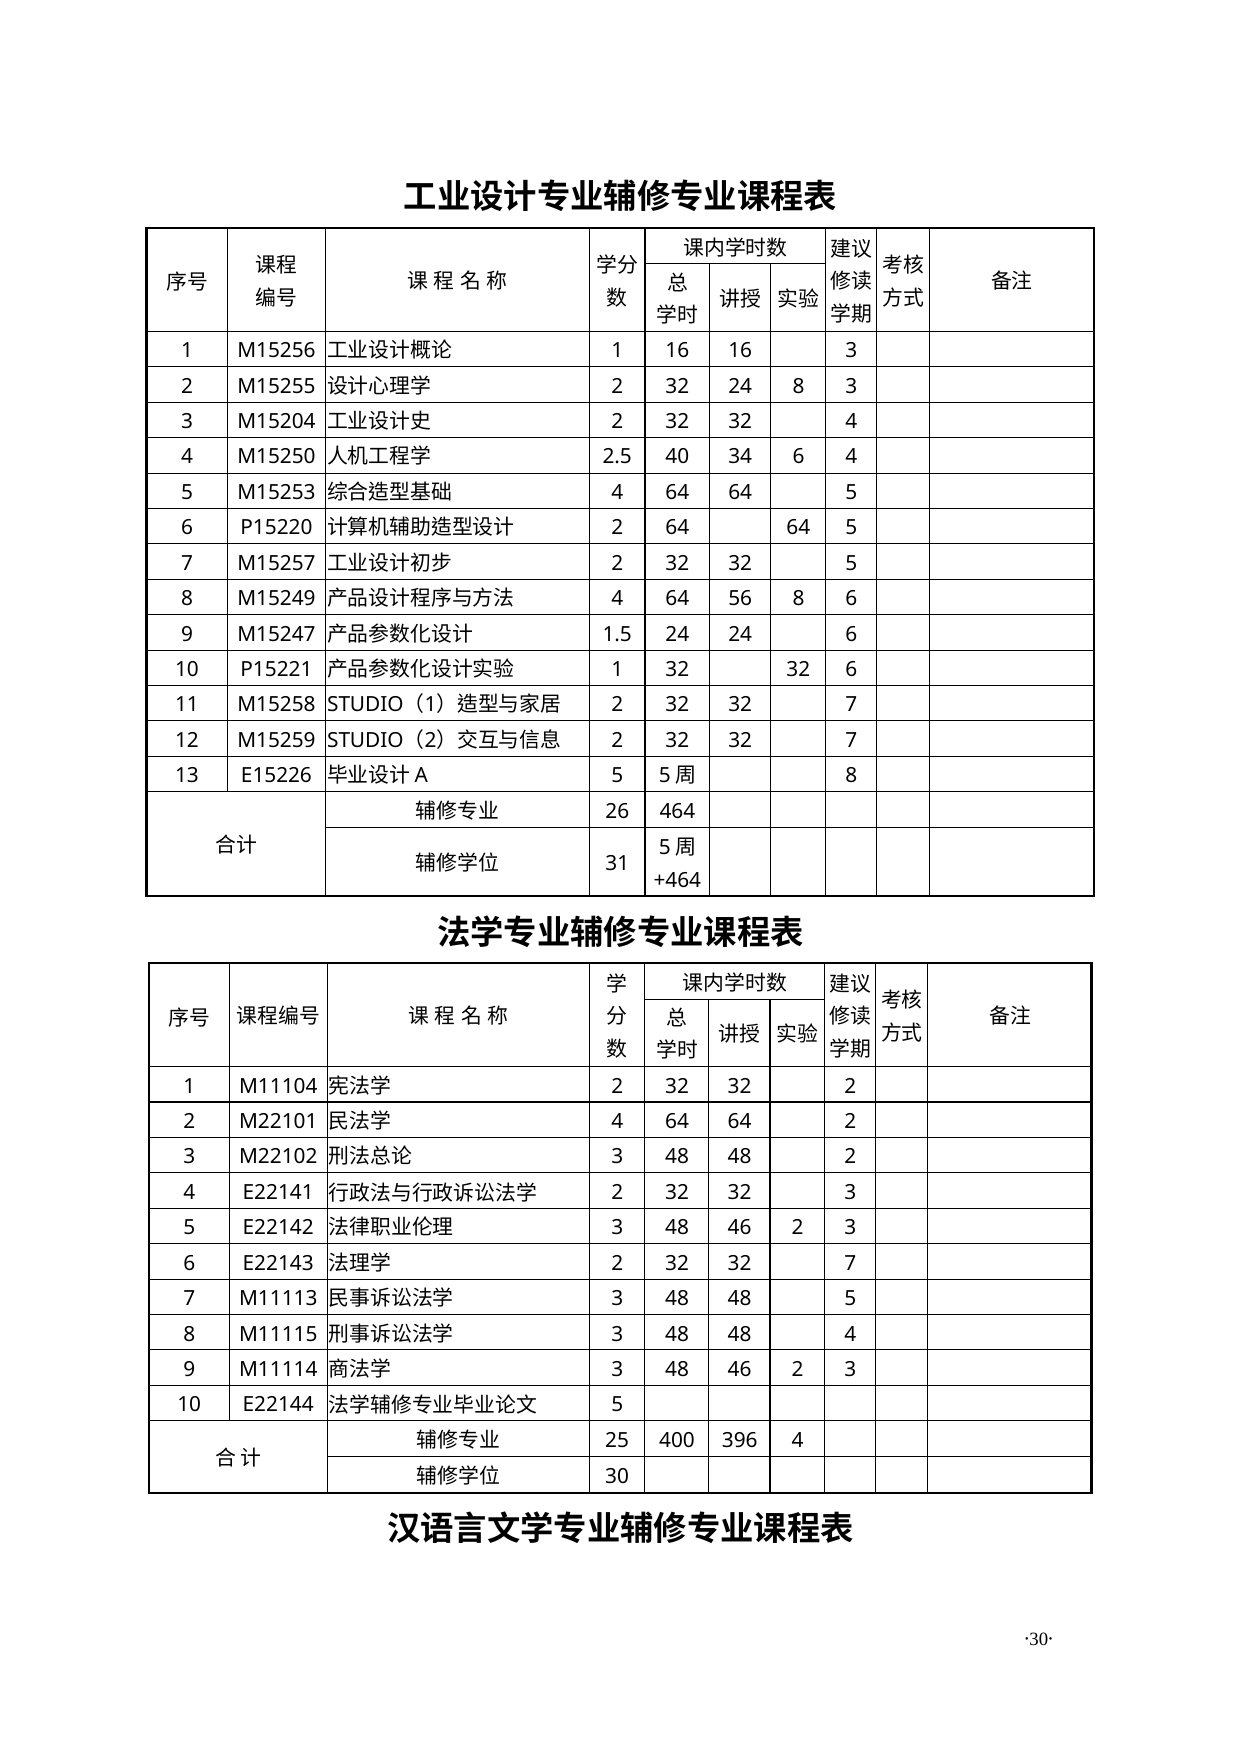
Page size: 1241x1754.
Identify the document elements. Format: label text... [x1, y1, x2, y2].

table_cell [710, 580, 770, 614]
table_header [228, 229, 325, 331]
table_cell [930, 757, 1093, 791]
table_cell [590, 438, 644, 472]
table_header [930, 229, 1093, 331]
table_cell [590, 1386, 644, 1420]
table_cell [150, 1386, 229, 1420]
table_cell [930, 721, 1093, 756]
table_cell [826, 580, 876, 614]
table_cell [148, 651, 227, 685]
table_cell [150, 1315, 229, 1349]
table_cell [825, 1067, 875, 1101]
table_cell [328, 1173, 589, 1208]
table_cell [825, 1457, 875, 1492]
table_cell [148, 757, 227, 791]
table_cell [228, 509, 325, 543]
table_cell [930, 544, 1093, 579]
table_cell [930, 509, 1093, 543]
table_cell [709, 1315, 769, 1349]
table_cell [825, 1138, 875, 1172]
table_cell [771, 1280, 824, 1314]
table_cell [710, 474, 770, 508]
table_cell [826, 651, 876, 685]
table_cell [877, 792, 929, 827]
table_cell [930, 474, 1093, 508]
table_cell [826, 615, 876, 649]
text 汉语言文学专业辅修专业课程表 [187, 1494, 1053, 1559]
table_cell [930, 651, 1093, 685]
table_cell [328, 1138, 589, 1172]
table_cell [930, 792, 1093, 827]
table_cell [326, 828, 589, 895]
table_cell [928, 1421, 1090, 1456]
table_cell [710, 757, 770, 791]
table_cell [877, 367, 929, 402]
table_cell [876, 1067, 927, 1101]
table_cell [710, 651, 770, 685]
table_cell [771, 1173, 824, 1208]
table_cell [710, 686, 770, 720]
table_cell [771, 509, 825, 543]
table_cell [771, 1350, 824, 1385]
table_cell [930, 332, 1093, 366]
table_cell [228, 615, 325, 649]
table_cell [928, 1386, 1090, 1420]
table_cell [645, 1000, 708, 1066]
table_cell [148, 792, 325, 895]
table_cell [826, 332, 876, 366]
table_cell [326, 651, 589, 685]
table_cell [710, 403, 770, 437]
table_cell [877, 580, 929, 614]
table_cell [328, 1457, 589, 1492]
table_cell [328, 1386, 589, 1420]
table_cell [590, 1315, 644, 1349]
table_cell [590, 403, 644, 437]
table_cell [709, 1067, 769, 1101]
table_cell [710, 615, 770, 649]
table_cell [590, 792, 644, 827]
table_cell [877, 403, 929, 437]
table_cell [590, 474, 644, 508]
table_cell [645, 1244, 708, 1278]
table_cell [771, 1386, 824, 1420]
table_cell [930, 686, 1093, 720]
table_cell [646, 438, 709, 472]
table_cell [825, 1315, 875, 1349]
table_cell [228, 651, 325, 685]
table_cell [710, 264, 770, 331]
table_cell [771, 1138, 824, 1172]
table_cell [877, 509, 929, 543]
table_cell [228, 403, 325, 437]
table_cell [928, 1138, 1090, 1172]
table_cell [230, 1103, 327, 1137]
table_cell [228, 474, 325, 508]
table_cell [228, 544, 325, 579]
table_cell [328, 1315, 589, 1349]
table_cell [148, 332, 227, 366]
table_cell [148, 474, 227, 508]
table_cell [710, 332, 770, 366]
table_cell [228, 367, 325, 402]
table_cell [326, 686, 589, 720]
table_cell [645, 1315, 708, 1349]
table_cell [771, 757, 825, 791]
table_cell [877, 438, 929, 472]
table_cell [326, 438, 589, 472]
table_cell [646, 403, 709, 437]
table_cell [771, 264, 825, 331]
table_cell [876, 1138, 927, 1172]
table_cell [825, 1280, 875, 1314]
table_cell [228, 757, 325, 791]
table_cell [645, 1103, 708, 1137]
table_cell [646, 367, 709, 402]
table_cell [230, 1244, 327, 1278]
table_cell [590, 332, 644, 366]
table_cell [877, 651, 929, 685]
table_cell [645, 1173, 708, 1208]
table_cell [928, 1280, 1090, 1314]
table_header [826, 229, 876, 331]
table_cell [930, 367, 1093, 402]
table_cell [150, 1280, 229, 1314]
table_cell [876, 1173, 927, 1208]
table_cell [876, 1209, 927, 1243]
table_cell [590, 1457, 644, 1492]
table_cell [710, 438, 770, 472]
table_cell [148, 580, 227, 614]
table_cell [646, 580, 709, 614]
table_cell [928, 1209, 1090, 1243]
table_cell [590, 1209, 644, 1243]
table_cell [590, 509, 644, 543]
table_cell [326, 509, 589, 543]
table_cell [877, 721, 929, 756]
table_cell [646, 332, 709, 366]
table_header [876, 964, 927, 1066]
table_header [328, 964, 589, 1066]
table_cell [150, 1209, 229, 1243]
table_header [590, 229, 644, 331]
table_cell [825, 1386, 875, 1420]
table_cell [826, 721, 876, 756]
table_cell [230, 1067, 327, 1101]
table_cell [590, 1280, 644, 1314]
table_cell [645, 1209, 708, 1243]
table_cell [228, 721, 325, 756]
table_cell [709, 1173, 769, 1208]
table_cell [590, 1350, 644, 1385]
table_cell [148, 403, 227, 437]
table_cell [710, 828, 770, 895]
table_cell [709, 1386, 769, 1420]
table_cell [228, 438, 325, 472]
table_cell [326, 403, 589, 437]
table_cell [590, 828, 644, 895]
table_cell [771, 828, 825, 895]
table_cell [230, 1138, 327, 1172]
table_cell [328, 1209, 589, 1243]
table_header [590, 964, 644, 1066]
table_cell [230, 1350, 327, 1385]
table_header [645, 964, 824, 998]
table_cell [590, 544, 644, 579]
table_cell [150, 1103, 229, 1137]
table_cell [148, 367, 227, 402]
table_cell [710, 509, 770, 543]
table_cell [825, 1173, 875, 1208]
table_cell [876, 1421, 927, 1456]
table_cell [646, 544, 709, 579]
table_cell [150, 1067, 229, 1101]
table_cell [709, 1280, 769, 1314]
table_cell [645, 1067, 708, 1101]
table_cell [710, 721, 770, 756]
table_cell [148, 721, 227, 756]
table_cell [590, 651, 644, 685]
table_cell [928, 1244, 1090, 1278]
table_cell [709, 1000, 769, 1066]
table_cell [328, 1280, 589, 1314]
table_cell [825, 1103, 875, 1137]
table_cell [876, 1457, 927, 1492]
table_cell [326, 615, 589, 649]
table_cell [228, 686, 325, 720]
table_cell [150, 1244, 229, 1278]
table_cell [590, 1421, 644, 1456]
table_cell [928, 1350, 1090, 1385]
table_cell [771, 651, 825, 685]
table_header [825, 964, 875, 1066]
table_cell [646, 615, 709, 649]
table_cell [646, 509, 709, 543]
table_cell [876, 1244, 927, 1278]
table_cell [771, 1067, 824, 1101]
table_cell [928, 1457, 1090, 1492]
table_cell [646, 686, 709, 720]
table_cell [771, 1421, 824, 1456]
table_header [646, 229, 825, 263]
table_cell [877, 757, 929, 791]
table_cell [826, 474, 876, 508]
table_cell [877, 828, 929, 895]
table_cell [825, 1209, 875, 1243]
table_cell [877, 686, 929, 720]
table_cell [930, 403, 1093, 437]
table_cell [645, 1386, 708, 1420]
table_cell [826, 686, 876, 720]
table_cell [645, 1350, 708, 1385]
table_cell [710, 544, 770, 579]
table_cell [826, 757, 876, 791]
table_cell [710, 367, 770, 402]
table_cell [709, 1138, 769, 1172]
text 工业设计专业辅修专业课程表 [187, 162, 1053, 227]
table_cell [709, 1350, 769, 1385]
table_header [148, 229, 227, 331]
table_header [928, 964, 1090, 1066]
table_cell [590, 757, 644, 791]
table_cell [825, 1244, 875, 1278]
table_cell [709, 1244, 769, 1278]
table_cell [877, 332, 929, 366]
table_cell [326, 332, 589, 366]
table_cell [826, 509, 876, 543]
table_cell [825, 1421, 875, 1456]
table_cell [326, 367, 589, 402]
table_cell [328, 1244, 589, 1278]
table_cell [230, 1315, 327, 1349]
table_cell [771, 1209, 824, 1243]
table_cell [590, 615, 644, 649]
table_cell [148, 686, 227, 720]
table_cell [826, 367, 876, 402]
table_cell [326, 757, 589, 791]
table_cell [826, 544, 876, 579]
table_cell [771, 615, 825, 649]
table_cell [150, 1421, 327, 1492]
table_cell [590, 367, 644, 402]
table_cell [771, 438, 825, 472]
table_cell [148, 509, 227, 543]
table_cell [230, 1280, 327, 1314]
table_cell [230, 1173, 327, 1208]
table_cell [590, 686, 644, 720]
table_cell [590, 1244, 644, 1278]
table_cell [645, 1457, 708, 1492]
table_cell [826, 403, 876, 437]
text 法学专业辅修专业课程表 [187, 897, 1053, 962]
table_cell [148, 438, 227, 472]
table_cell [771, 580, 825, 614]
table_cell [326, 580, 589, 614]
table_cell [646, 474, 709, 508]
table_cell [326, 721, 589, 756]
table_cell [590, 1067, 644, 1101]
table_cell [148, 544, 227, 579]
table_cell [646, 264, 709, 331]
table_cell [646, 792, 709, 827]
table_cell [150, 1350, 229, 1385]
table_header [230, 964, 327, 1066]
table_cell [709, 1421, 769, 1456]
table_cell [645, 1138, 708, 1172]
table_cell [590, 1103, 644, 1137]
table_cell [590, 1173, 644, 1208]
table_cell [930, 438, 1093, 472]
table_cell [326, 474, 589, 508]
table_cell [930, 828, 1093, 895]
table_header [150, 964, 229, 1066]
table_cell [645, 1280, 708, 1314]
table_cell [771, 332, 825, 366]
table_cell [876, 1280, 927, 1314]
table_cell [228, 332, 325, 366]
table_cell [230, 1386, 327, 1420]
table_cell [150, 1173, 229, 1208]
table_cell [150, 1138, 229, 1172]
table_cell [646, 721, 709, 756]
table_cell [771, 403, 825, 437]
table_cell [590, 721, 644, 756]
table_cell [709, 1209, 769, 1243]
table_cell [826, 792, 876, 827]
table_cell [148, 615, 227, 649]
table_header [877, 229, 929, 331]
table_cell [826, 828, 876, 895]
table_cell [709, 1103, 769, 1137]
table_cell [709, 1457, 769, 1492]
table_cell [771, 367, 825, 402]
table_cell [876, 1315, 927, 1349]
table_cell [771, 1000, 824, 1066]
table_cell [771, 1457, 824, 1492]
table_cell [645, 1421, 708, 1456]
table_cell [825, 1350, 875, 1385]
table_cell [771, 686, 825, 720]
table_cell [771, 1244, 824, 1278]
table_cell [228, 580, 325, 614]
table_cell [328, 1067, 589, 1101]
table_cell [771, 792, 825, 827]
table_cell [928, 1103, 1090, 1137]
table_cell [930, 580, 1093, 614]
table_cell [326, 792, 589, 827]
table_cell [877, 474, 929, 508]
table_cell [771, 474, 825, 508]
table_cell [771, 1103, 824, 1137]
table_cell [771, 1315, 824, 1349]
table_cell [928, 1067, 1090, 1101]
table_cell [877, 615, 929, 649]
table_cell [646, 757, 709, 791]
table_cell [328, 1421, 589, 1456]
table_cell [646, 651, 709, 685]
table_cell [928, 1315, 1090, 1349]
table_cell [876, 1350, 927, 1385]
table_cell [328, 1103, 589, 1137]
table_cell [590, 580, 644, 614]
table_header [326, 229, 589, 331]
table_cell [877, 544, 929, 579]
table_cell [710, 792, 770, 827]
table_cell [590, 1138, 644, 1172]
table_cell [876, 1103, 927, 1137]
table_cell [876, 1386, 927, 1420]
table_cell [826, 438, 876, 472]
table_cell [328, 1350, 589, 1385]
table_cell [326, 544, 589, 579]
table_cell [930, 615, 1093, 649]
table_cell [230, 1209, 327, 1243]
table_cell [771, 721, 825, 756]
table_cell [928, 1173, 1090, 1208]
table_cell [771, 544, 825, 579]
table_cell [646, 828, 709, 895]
